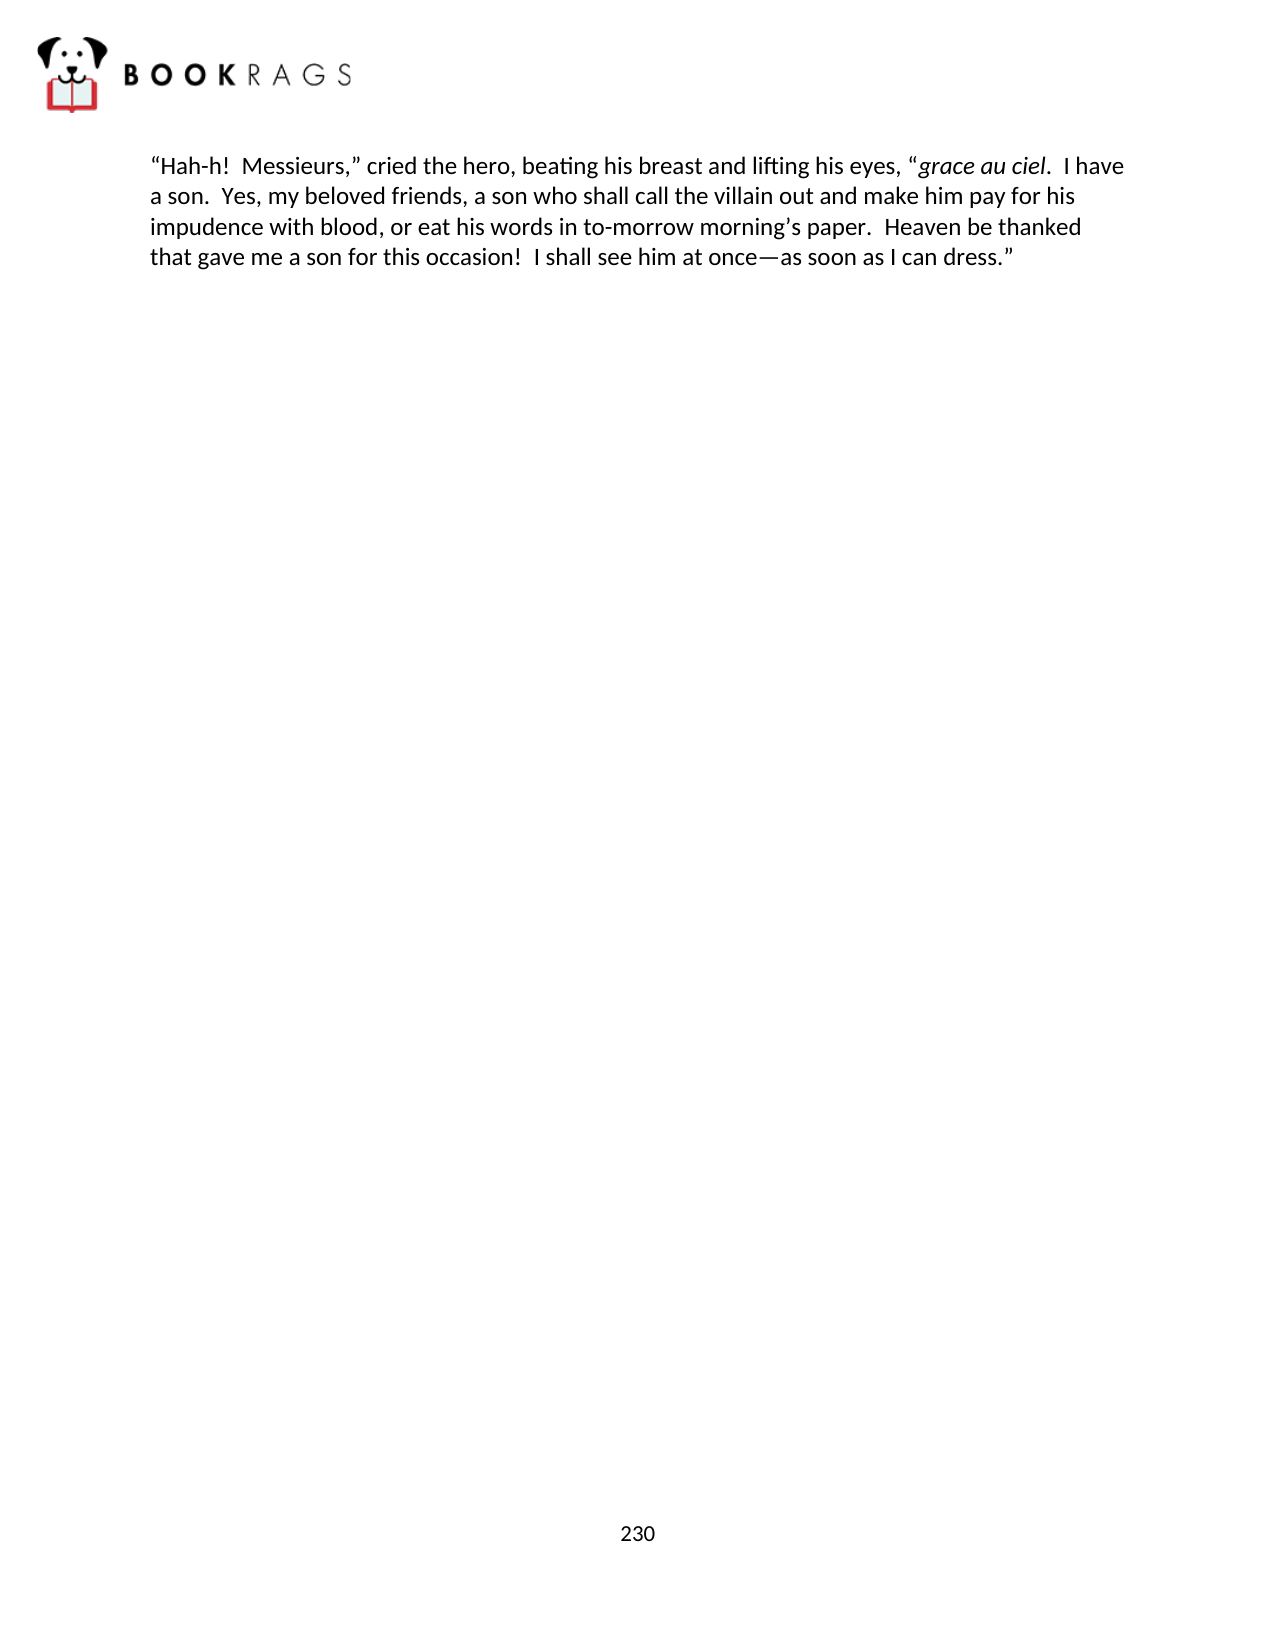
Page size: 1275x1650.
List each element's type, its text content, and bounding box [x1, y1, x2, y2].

text “Hah-h! Messieurs,” cried the hero, beating his breast and lifting his eyes, “grace au ciel. I have a son. Yes, my beloved friends, a son who shall call the villain out and make him pay for his impudence with blood, or eat his words in to-morrow morning’s paper. Heaven be thanked that gave me a son for this occasion! I shall see him at once—­as soon as I can dress.” [150, 150, 1125, 272]
picture [37, 37, 351, 113]
